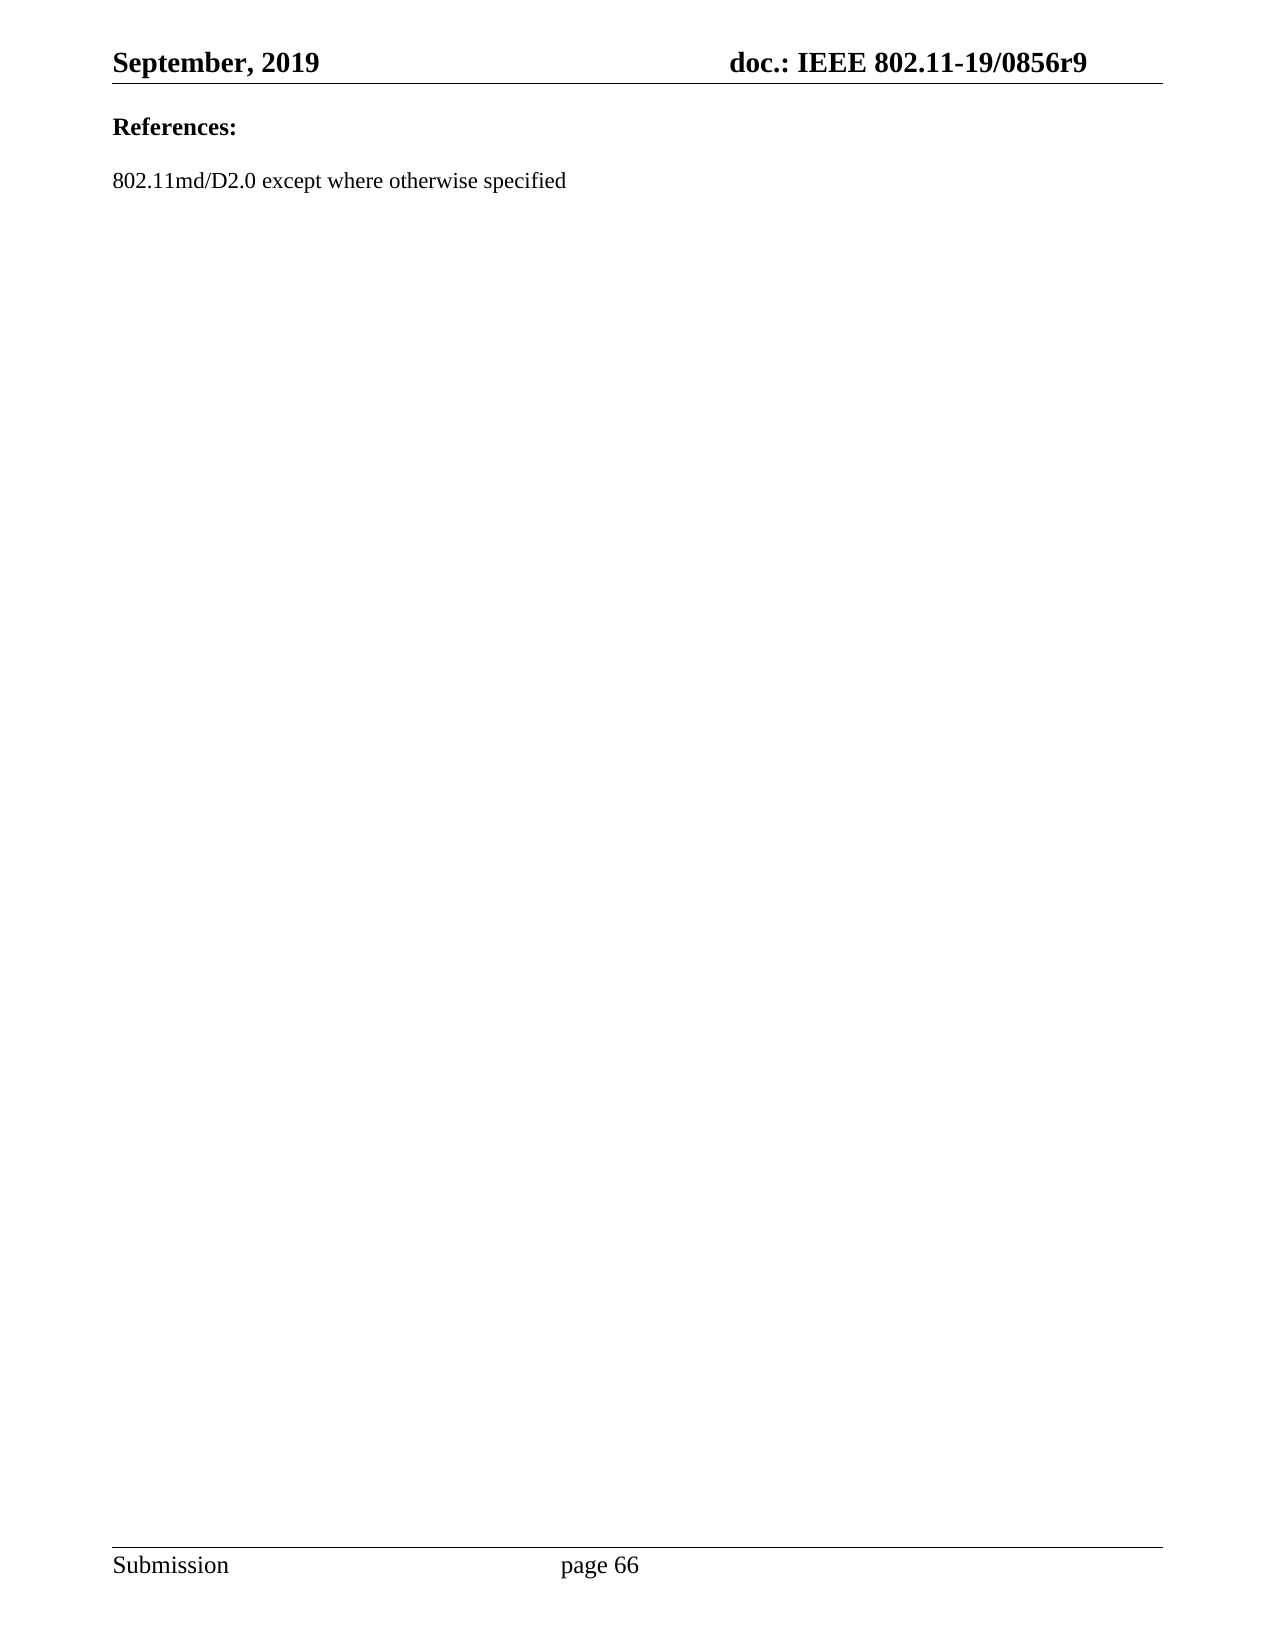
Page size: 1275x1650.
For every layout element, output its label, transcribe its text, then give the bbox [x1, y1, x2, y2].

text References: [112, 112, 1163, 141]
text 802.11md/D2.0 except where otherwise specified [112, 167, 1163, 194]
